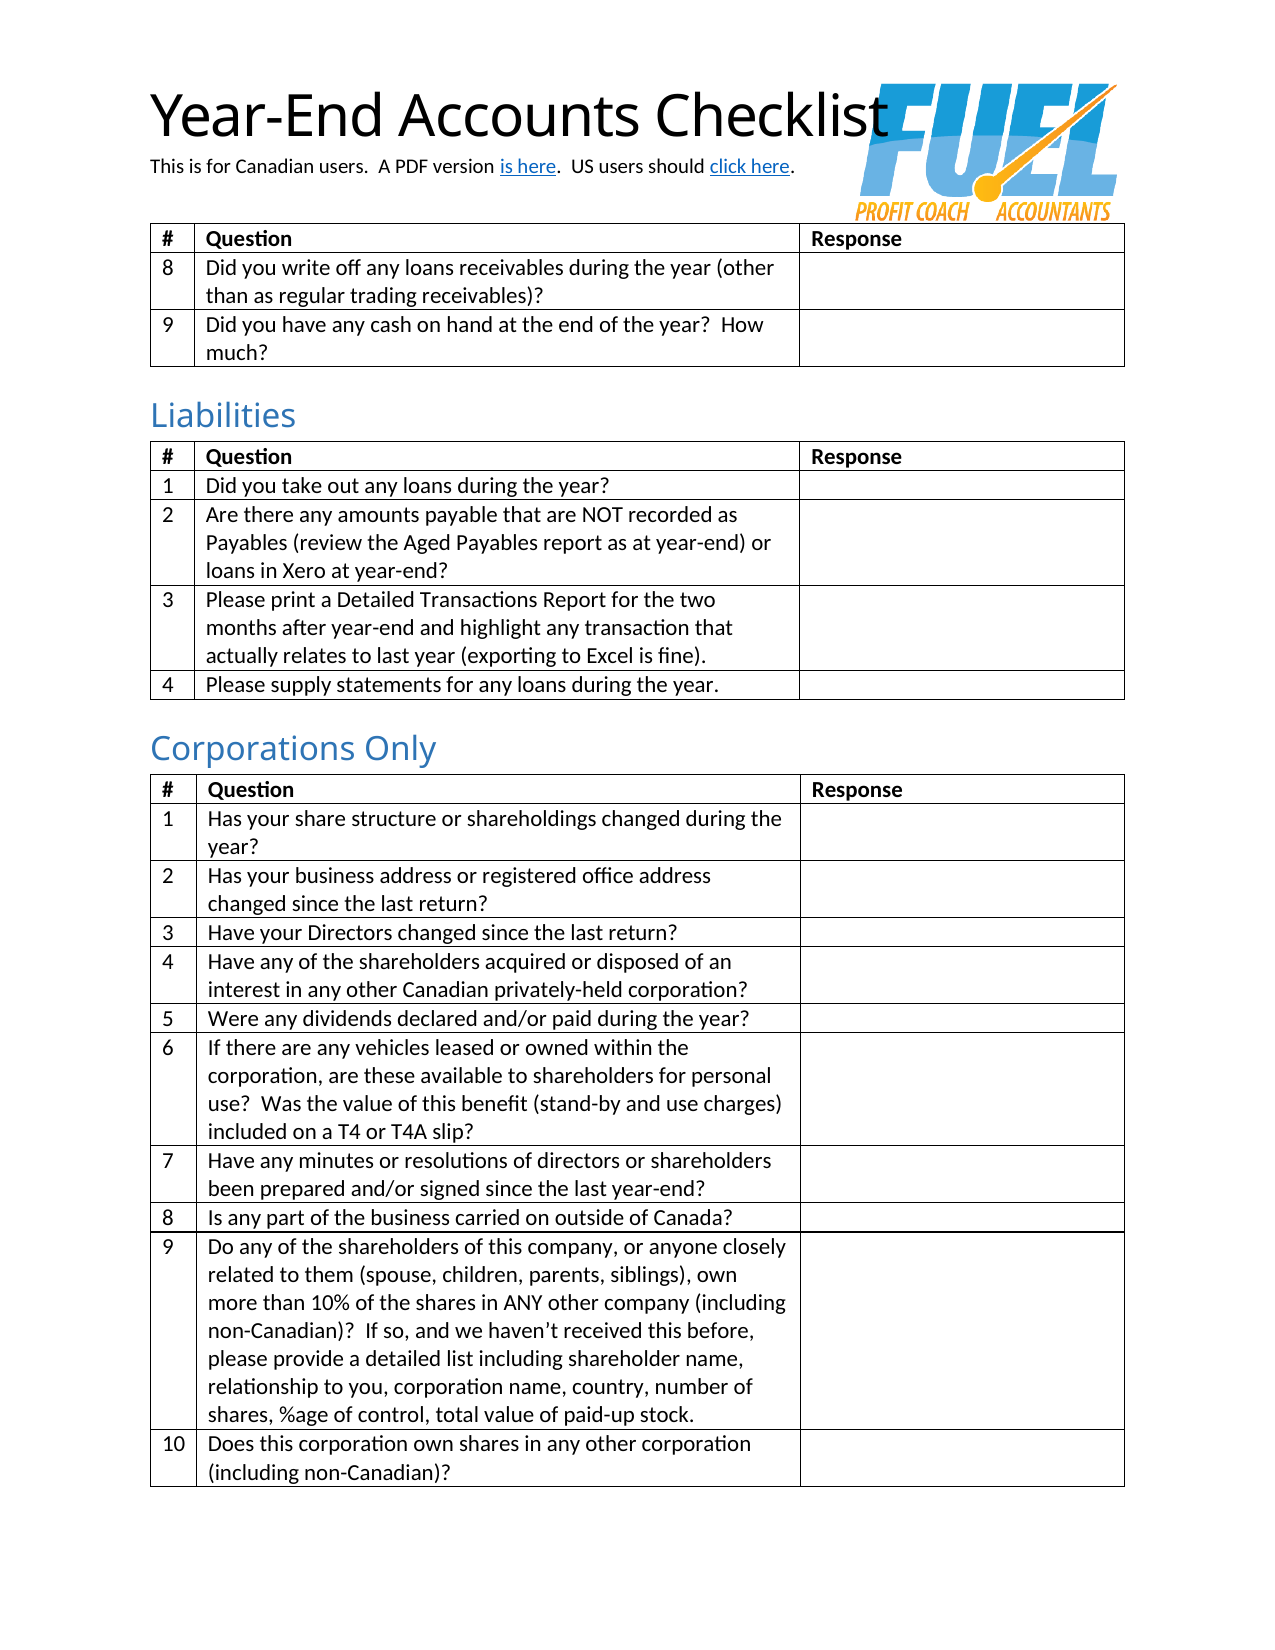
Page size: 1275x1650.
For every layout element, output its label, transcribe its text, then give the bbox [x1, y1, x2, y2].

table_cell 5 [151, 1004, 196, 1032]
table_cell 2 [151, 500, 194, 584]
table_cell Did you have any cash on hand at the end of the year? How much? [195, 310, 799, 366]
table_cell 1 [151, 804, 196, 860]
table_cell 10 [151, 1430, 196, 1486]
table_cell 2 [151, 861, 196, 917]
table_cell Please supply statements for any loans during the year. [195, 671, 799, 699]
table_cell Has your business address or registered office address changed since the last return? [197, 861, 800, 917]
table_cell [801, 861, 1124, 917]
table_cell Did you write off any loans receivables during the year (other than as regular trading receivables)? [195, 253, 799, 309]
table_cell [800, 671, 1124, 699]
table_header # [151, 775, 196, 803]
table_cell [801, 1430, 1124, 1486]
table_cell [800, 471, 1124, 499]
table_cell If there are any vehicles leased or owned within the corporation, are these available to shareholders for personal use? Was the value of this benefit (stand-by and use charges) included on a T4 or T4A slip? [197, 1033, 800, 1145]
table_cell [801, 947, 1124, 1003]
table_cell Do any of the shareholders of this company, or anyone closely related to them (spouse, children, parents, siblings), own more than 10% of the shares in ANY other company (including non-Canadian)? If so, and we haven’t received this before, please provide a detailed list including shareholder name, relationship to you, corporation name, country, number of shares, %age of control, total value of paid-up stock. [197, 1233, 800, 1428]
table_cell Have any minutes or resolutions of directors or shareholders been prepared and/or signed since the last year-end? [197, 1146, 800, 1202]
table_cell 3 [151, 918, 196, 946]
table_cell [801, 918, 1124, 946]
table_cell [800, 253, 1124, 309]
table_cell Did you take out any loans during the year? [195, 471, 799, 499]
table_cell Have your Directors changed since the last return? [197, 918, 800, 946]
table_header # [151, 442, 194, 470]
picture [853, 81, 1124, 223]
table_cell Were any dividends declared and/or paid during the year? [197, 1004, 800, 1032]
subtitle Corporations Only [150, 725, 1125, 770]
table_cell [800, 500, 1124, 584]
picture [853, 122, 861, 132]
table_header Question [195, 224, 799, 252]
table_header Question [195, 442, 799, 470]
table_header Question [197, 775, 800, 803]
table_cell Has your share structure or shareholdings changed during the year? [197, 804, 800, 860]
table_cell [801, 1033, 1124, 1145]
table_header Response [800, 442, 1124, 470]
table_header Response [800, 224, 1124, 252]
table_cell Is any part of the business carried on outside of Canada? [197, 1203, 800, 1231]
table_cell [801, 804, 1124, 860]
table_cell [801, 1233, 1124, 1428]
subtitle Liabilities [150, 392, 1125, 438]
table_cell 1 [151, 471, 194, 499]
table_cell 4 [151, 671, 194, 699]
table_cell [800, 586, 1124, 669]
table_cell 9 [151, 310, 194, 366]
table_cell 7 [151, 1146, 196, 1202]
table_cell 8 [151, 253, 194, 309]
table_header Response [801, 775, 1124, 803]
table_cell 3 [151, 586, 194, 669]
table_cell Please print a Detailed Transactions Report for the two months after year-end and highlight any transaction that actually relates to last year (exporting to Excel is fine). [195, 586, 799, 669]
table_cell [801, 1203, 1124, 1231]
table_cell 8 [151, 1203, 196, 1231]
table_cell 4 [151, 947, 196, 1003]
table_cell Does this corporation own shares in any other corporation (including non-Canadian)? [197, 1430, 800, 1486]
table_cell 9 [151, 1233, 196, 1428]
table_cell Have any of the shareholders acquired or disposed of an interest in any other Canadian privately-held corporation? [197, 947, 800, 1003]
table_cell 6 [151, 1033, 196, 1145]
table_cell [801, 1146, 1124, 1202]
table_header # [151, 224, 194, 252]
table_cell Are there any amounts payable that are NOT recorded as Payables (review the Aged Payables report as at year-end) or loans in Xero at year-end? [195, 500, 799, 584]
table_cell [800, 310, 1124, 366]
table_cell [801, 1004, 1124, 1032]
